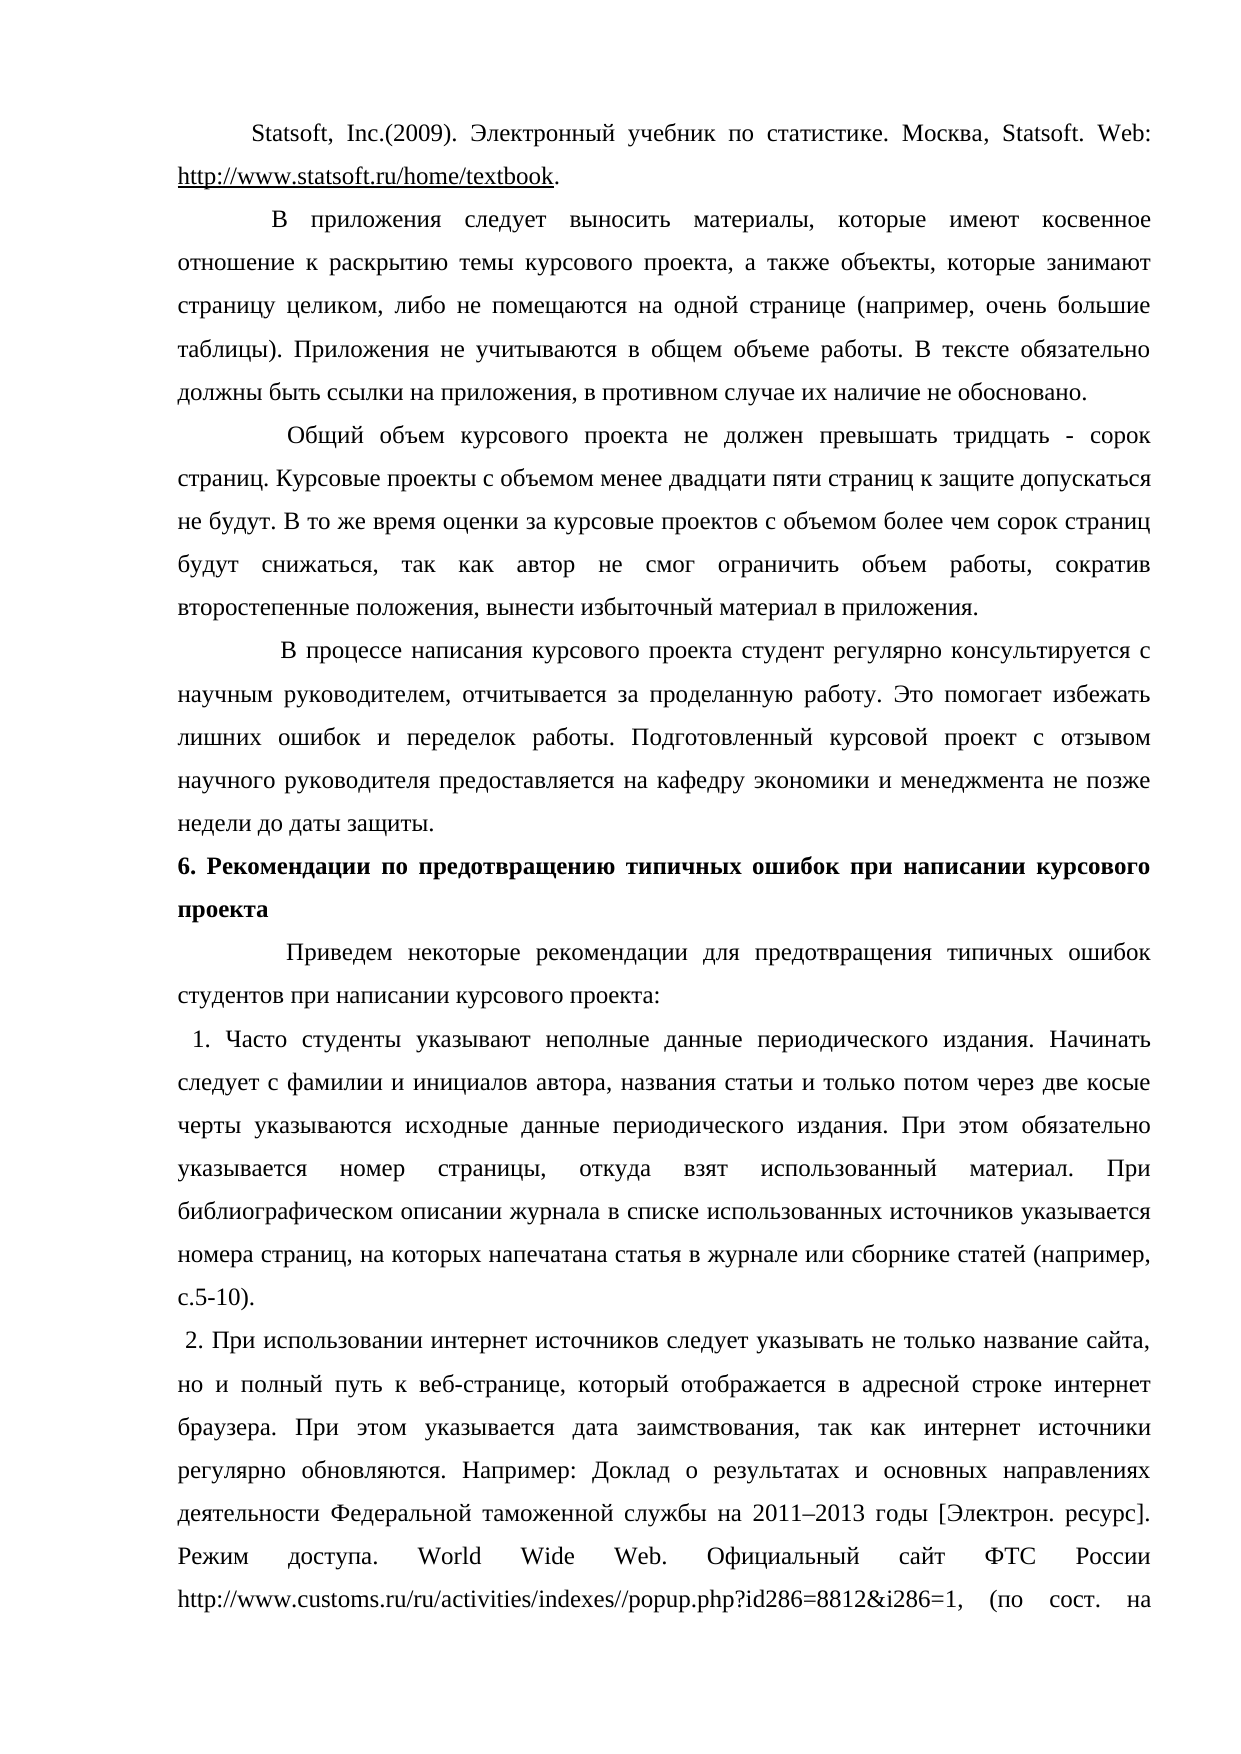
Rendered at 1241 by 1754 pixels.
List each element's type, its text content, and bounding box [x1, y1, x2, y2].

text Приведем некоторые рекомендации для предотвращения типичных ошибок студентов при написании курсового проекта: [177, 937, 1152, 1009]
text 6. Рекомендации по предотвращению типичных ошибок при написании курсового проекта [177, 851, 1152, 923]
text 1. Часто студенты указывают неполные данные периодического издания. Начинать следует с фамилии и инициалов автора, названия статьи и только потом через две косые черты указываются исходные данные периодического издания. При этом обязательно указывается номер страницы, откуда взят использованный материал. При библиографическом описании журнала в списке использованных источников указывается номера страниц, на которых напечатана статья в журнале или сборнике статей (например, с.5-10). [177, 1024, 1152, 1311]
text В процессе написания курсового проекта студент регулярно консультируется с научным руководителем, отчитывается за проделанную работу. Это помогает избежать лишних ошибок и переделок работы. Подготовленный курсовой проект с отзывом научного руководителя предоставляется на кафедру экономики и менеджмента не позже недели до даты защиты. [177, 636, 1152, 837]
text Statsoft, Inc.(2009). Электронный учебник по статистике. Москва, Statsoft. Web: http://www.statsoft.ru/home/textbook. [177, 118, 1152, 190]
text В приложения следует выносить материалы, которые имеют косвенное отношение к раскрытию темы курсового проекта, а также объекты, которые занимают страницу целиком, либо не помещаются на одной странице (например, очень большие таблицы). Приложения не учитываются в общем объеме работы. В тексте обязательно должны быть ссылки на приложения, в противном случае их наличие не обосновано. [177, 204, 1152, 406]
text Общий объем курсового проекта не должен превышать тридцать - сорок страниц. Курсовые проекты с объемом менее двадцати пяти страниц к защите допускаться не будут. В то же время оценки за курсовые проектов с объемом более чем сорок страниц будут снижаться, так как автор не смог ограничить объем работы, сократив второстепенные положения, вынести избыточный материал в приложения. [177, 420, 1152, 621]
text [177, 1326, 1152, 1613]
